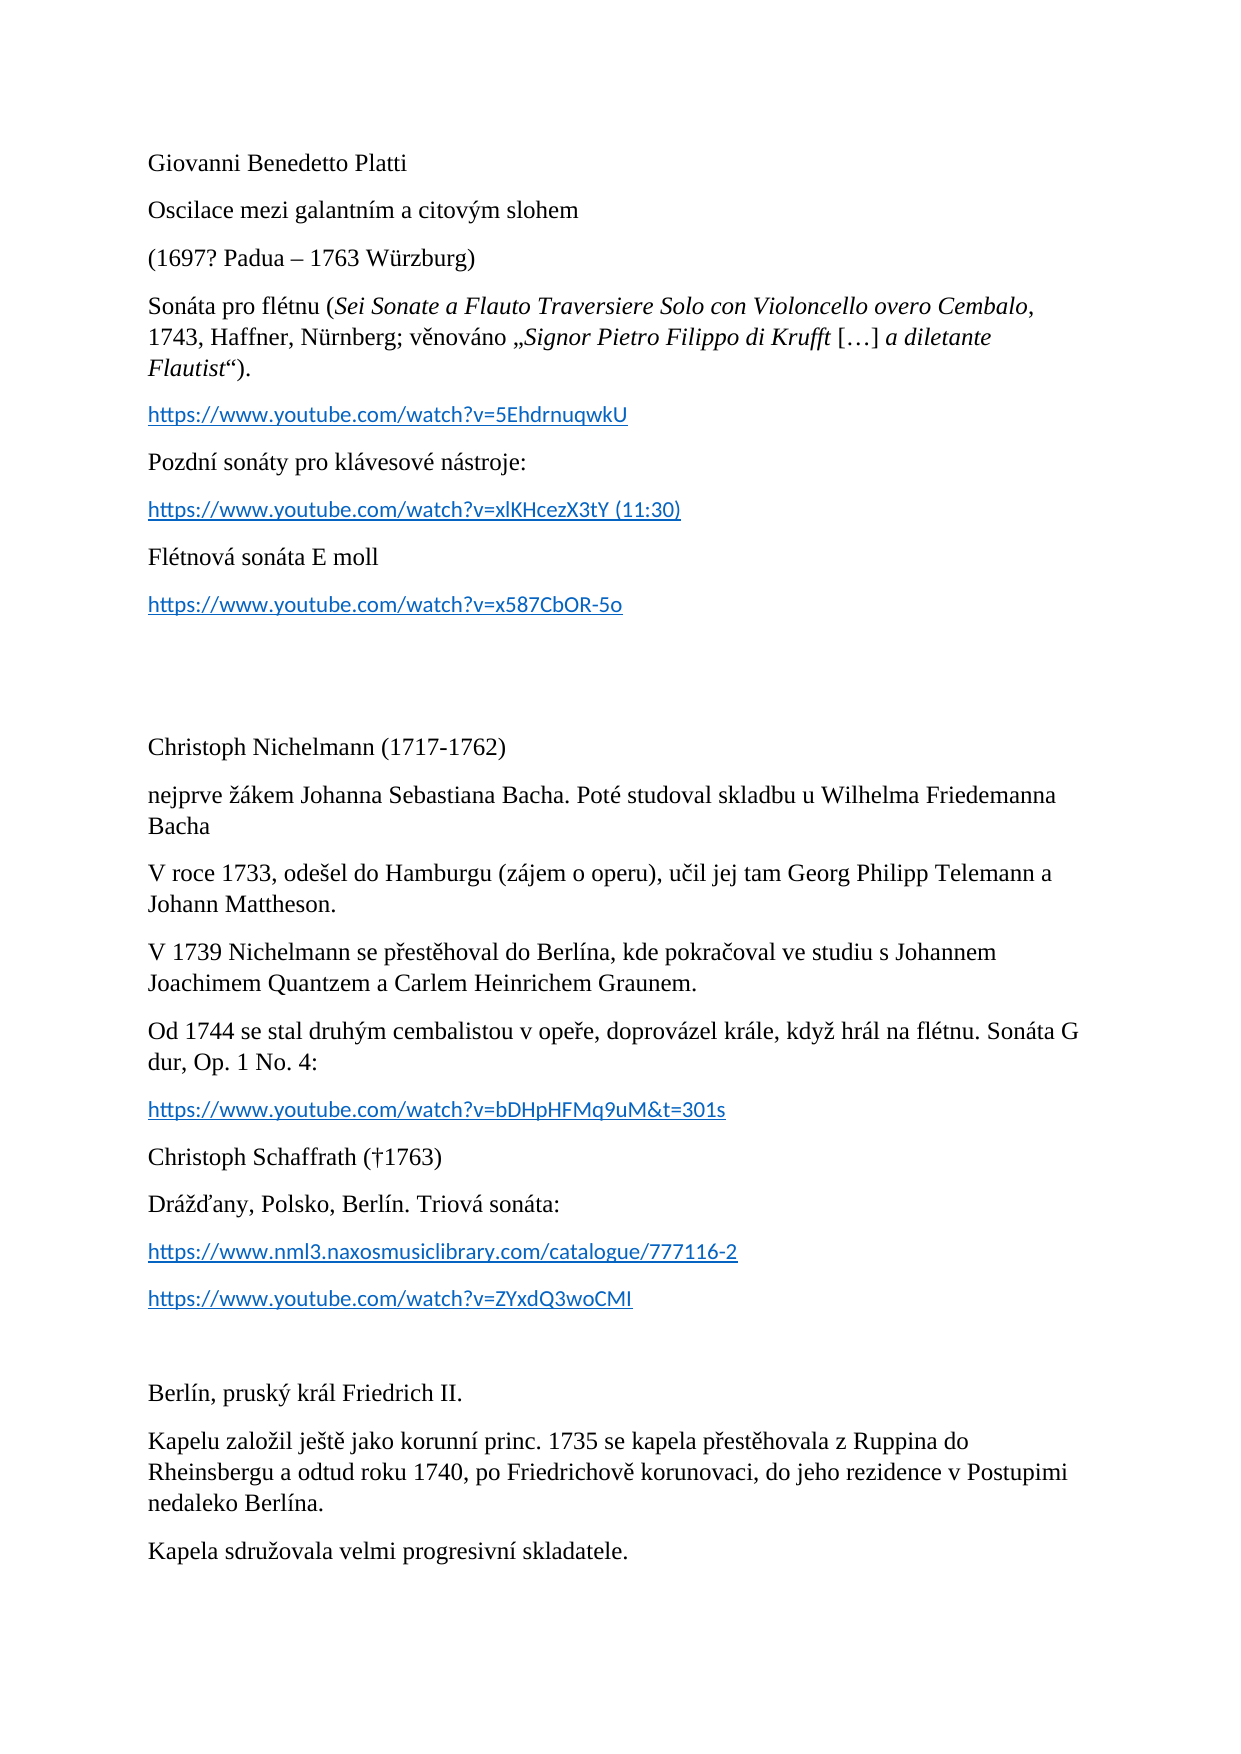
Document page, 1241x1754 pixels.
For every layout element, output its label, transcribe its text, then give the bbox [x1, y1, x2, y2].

text nejprve žákem Johanna Sebastiana Bacha. Poté studoval skladbu u Wilhelma Friedemanna Bacha [148, 780, 1093, 839]
text Od 1744 se stal druhým cembalistou v opeře, doprovázel krále, když hrál na flétnu. Sonáta G dur, Op. 1 No. 4: [148, 1016, 1093, 1076]
text (1697? Padua – 1763 Würzburg) [148, 243, 1093, 272]
text Kapela sdružovala velmi progresivní skladatele. [148, 1536, 1093, 1565]
text Giovanni Benedetto Platti [148, 148, 1093, 176]
text Drážďany, Polsko, Berlín. Triová sonáta: [148, 1189, 1093, 1218]
text Berlín, pruský král Friedrich II. [148, 1378, 1093, 1407]
text https://www.youtube.com/watch?v=bDHpHFMq9uM&t=301s [148, 1095, 1093, 1123]
text V 1739 Nichelmann se přestěhoval do Berlína, kde pokračoval ve studiu s Johannem Joachimem Quantzem a Carlem Heinrichem Graunem. [148, 937, 1093, 997]
text Oscilace mezi galantním a citovým slohem [148, 195, 1093, 224]
text https://www.nml3.naxosmusiclibrary.com/catalogue/777116-2 [148, 1237, 1093, 1265]
text Kapelu založil ještě jako korunní princ. 1735 se kapela přestěhovala z Ruppina do Rheinsbergu a odtud roku 1740, po Friedrichově korunovaci, do jeho rezidence v Postupimi nedaleko Berlína. [148, 1426, 1093, 1517]
text Christoph Schaffrath (†1763) [148, 1142, 1093, 1170]
text V roce 1733, odešel do Hamburgu (zájem o operu), učil jej tam Georg Philipp Telemann a Johann Mattheson. [148, 858, 1093, 918]
text Sonáta pro flétnu (Sei Sonate a Flauto Traversiere Solo con Violoncello overo Cembalo, 1743, Haffner, Nürnberg; věnováno „Signor Pietro Filippo di Krufft […] a diletante Flautist“). [148, 291, 1093, 382]
text https://www.youtube.com/watch?v=ZYxdQ3woCMI [148, 1284, 1093, 1312]
text Christoph Nichelmann (1717-1762) [148, 732, 1093, 761]
text Flétnová sonáta E moll [148, 542, 1093, 571]
text https://www.youtube.com/watch?v=5EhdrnuqwkU [148, 401, 1093, 428]
text https://www.youtube.com/watch?v=x587CbOR-5o [148, 590, 1093, 618]
text Pozdní sonáty pro klávesové nástroje: [148, 447, 1093, 476]
text https://www.youtube.com/watch?v=xlKHcezX3tY (11:30) [148, 495, 1093, 523]
